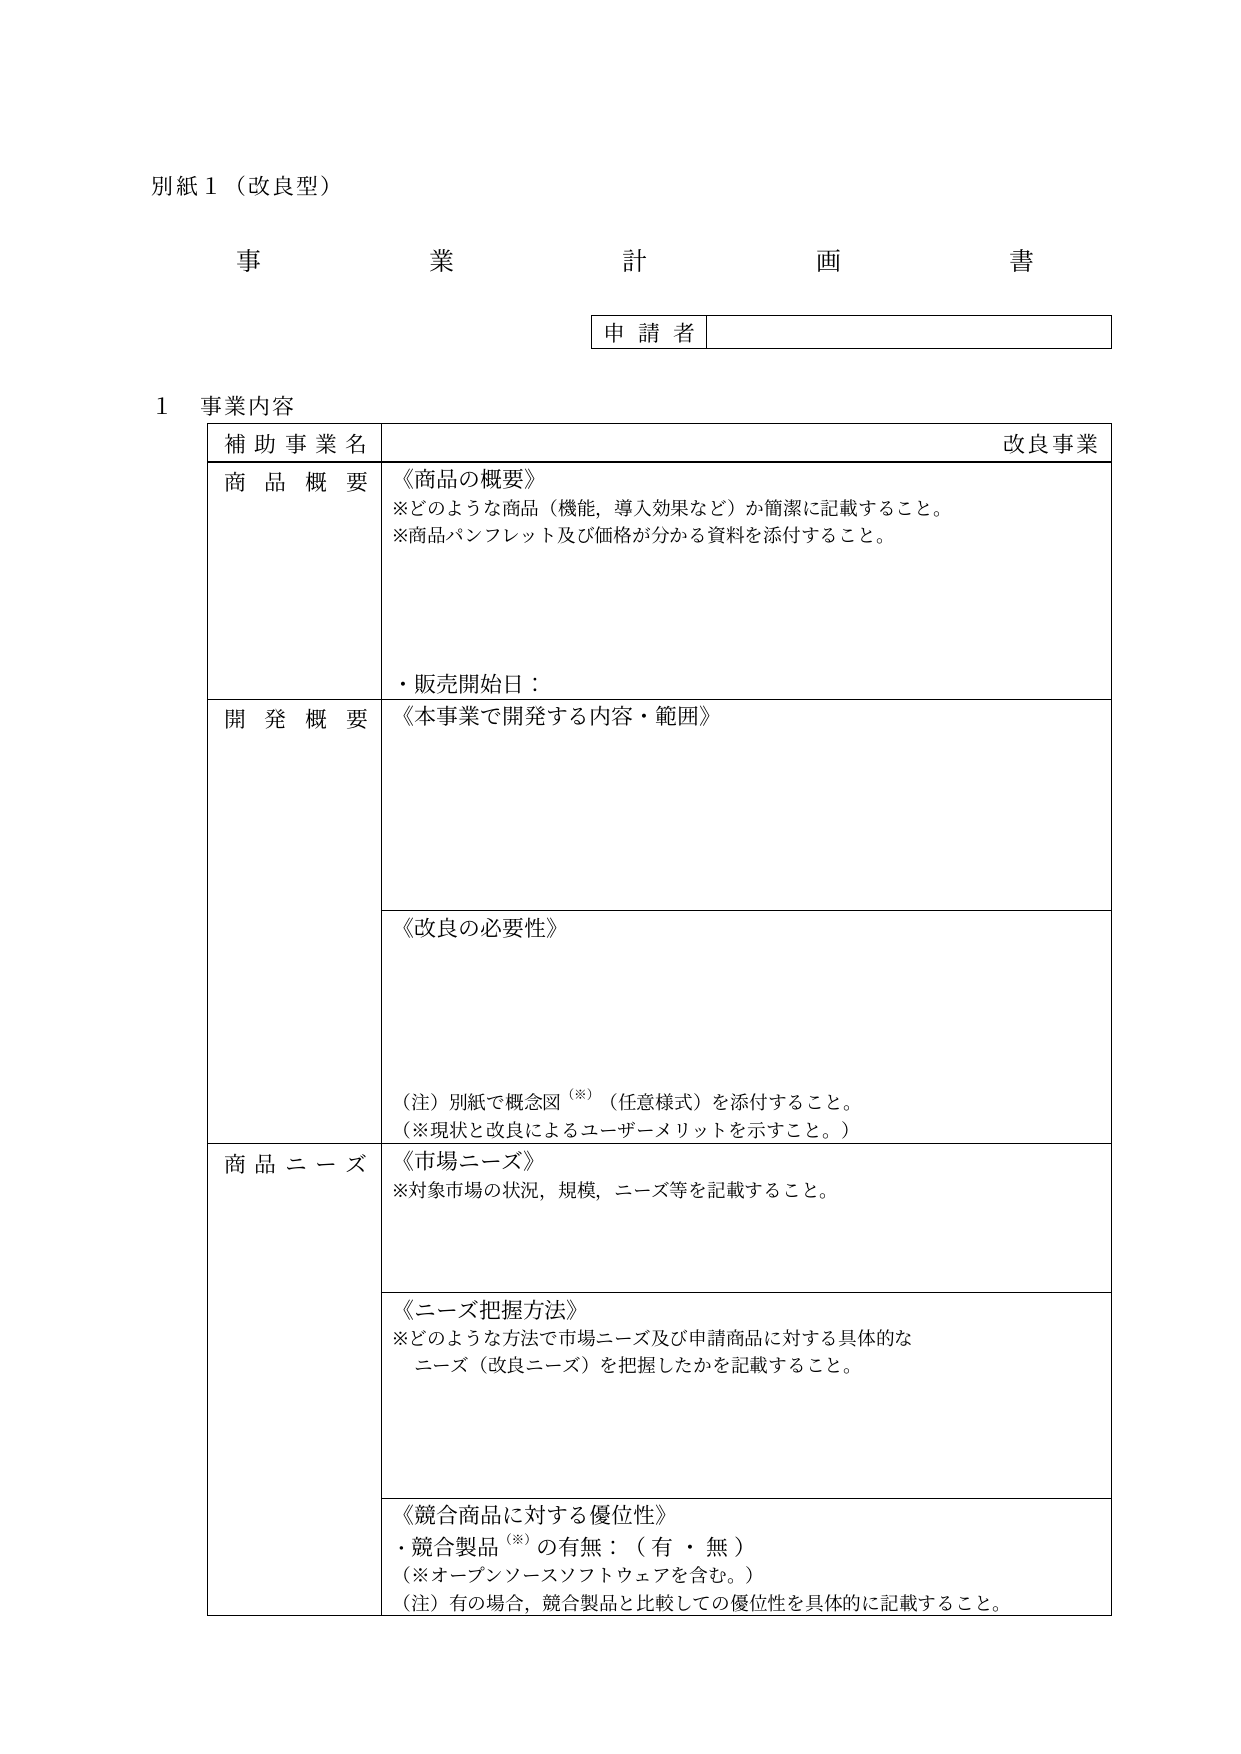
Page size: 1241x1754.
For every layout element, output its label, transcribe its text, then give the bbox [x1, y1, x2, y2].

text 事 業 計 画 書 [152, 241, 1118, 278]
table_cell 開発概要 [208, 700, 381, 1143]
table_header [707, 316, 1111, 348]
table_cell 《本事業で開発する内容・範囲》 [382, 700, 1111, 910]
table_cell 商品概要 [208, 463, 381, 698]
table_cell 《ニーズ把握方法》 ※どのような方法で市場ニーズ及び申請商品に対する具体的な ニーズ（改良ニーズ）を把握したかを記載すること。 [382, 1293, 1111, 1497]
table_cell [382, 1499, 1111, 1615]
text 別紙１（改良型） [152, 167, 1118, 204]
text １ 事業内容 [152, 386, 1118, 423]
table_header 申請者 [592, 316, 706, 348]
table_cell 《市場ニーズ》 ※対象市場の状況，規模，ニーズ等を記載すること。 [382, 1144, 1111, 1292]
table_cell 商品ニーズ [208, 1144, 381, 1615]
table_header 改良事業 [382, 424, 1111, 461]
table_cell 《商品の概要》 ※どのような商品（機能，導入効果など）か簡潔に記載すること。 ※商品パンフレット及び価格が分かる資料を添付すること。 ・販売開始日： [382, 463, 1111, 698]
table_header 補助事業名 [208, 424, 381, 461]
table_cell 《改良の必要性》 （注）別紙で概念図（※）（任意様式）を添付すること。 （※現状と改良によるユーザーメリットを示すこと。） [382, 911, 1111, 1143]
